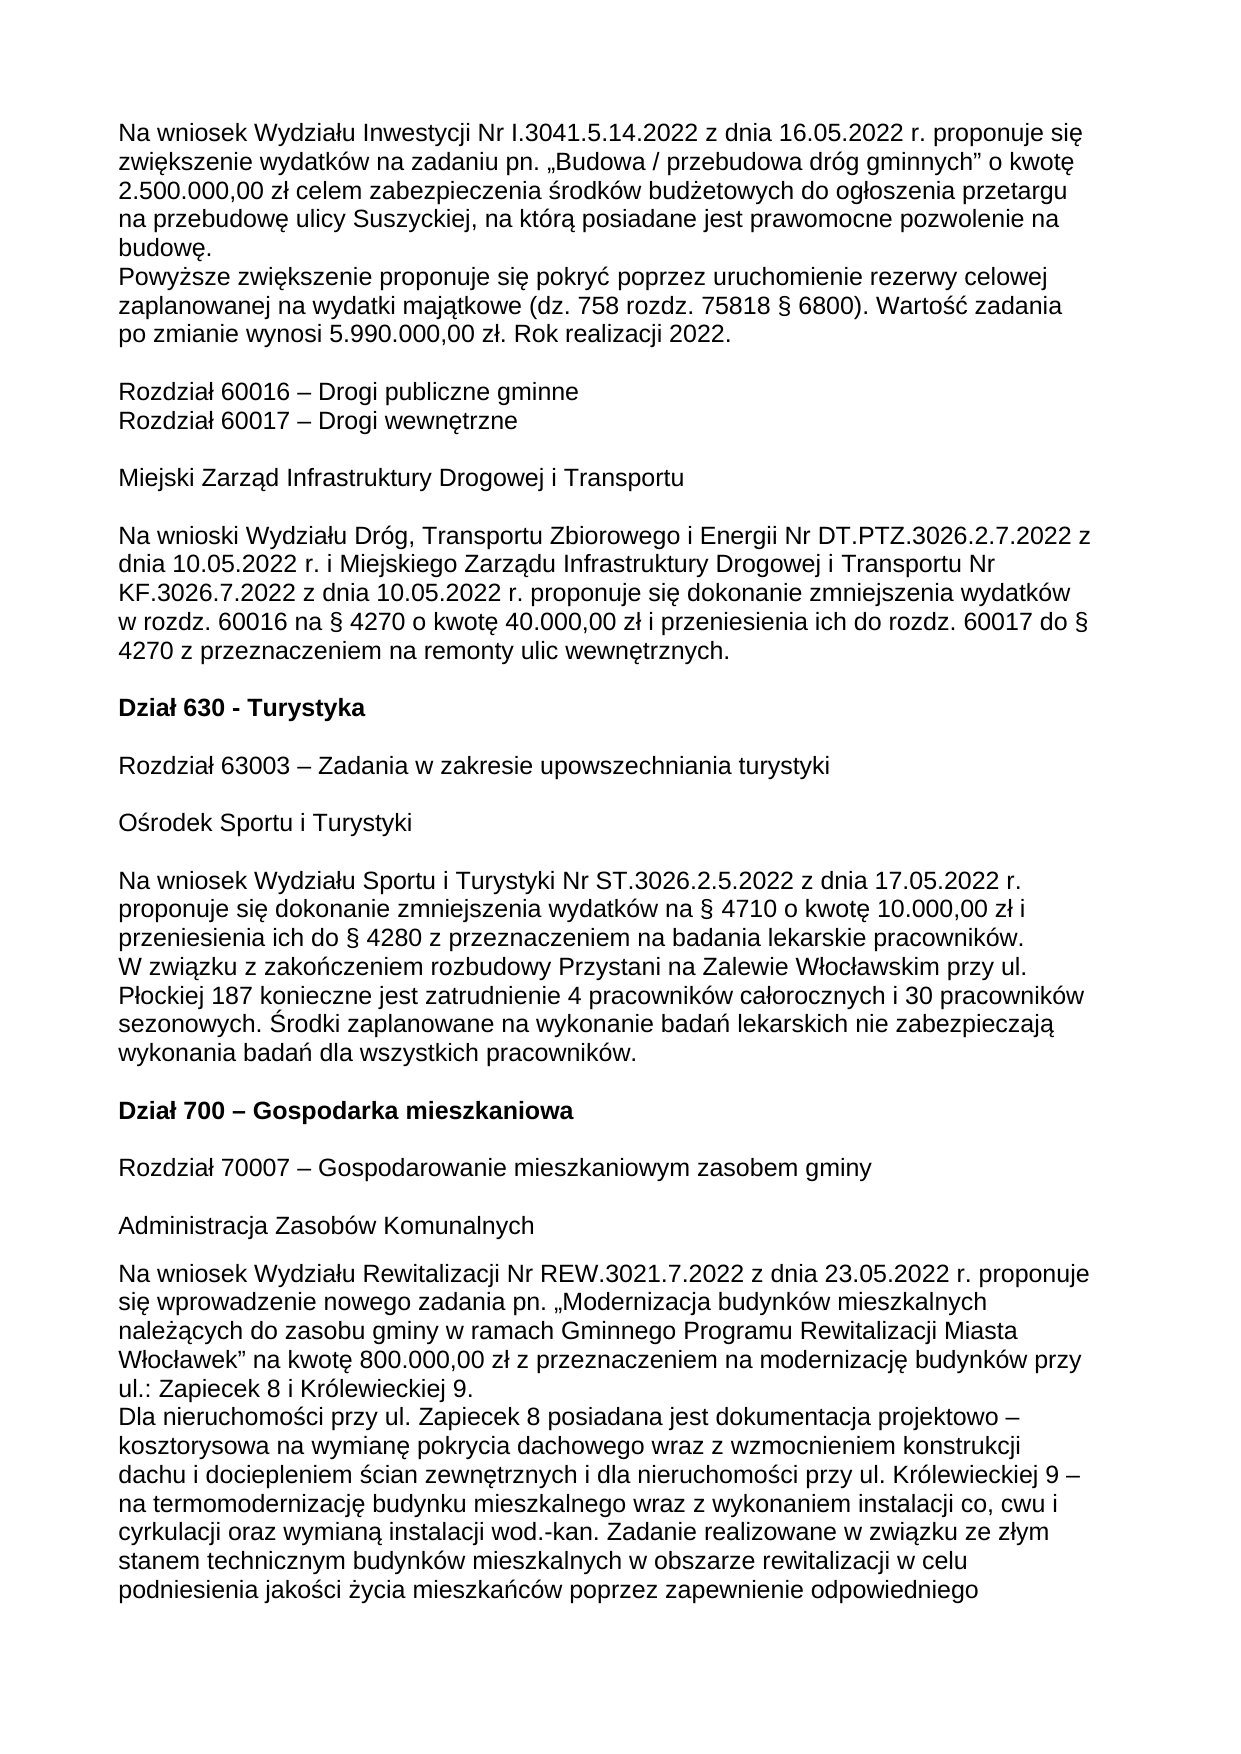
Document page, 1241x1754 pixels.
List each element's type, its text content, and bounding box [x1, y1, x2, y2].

text Na wnioski Wydziału Dróg, Transportu Zbiorowego i Energii Nr DT.PTZ.3026.2.7.2022 z dnia 10.05.2022 r. i Miejskiego Zarządu Infrastruktury Drogowej i Transportu Nr KF.3026.7.2022 z dnia 10.05.2022 r. proponuje się dokonanie zmniejszenia wydatków w rozdz. 60016 na § 4270 o kwotę 40.000,00 zł i przeniesienia ich do rozdz. 60017 do § 4270 z przeznaczeniem na remonty ulic wewnętrznych. [118, 521, 1092, 664]
subtitle Dział 700 – Gospodarka mieszkaniowa [118, 1096, 1092, 1124]
text Administracja Zasobów Komunalnych [118, 1211, 1092, 1239]
subtitle Rozdział 60016 – Drogi publiczne gminne [118, 377, 1092, 406]
subtitle Rozdział 70007 – Gospodarowanie mieszkaniowym zasobem gminy [118, 1153, 1092, 1182]
text Miejski Zarząd Infrastruktury Drogowej i Transportu [118, 463, 1092, 492]
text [118, 1402, 1092, 1603]
subtitle Dział 630 - Turystyka [118, 693, 1092, 722]
subtitle Rozdział 60017 – Drogi wewnętrzne [118, 406, 1092, 434]
text Na wniosek Wydziału Inwestycji Nr I.3041.5.14.2022 z dnia 16.05.2022 r. proponuje się zwiększenie wydatków na zadaniu pn. „Budowa / przebudowa dróg gminnych” o kwotę 2.500.000,00 zł celem zabezpieczenia środków budżetowych do ogłoszenia przetargu na przebudowę ulicy Suszyckiej, na którą posiadane jest prawomocne pozwolenie na budowę. [118, 118, 1092, 262]
text Powyższe zwiększenie proponuje się pokryć poprzez uruchomienie rezerwy celowej zaplanowanej na wydatki majątkowe (dz. 758 rozdz. 75818 § 6800). Wartość zadania po zmianie wynosi 5.990.000,00 zł. Rok realizacji 2022. [118, 262, 1092, 348]
text Na wniosek Wydziału Sportu i Turystyki Nr ST.3026.2.5.2022 z dnia 17.05.2022 r. proponuje się dokonanie zmniejszenia wydatków na § 4710 o kwotę 10.000,00 zł i przeniesienia ich do § 4280 z przeznaczeniem na badania lekarskie pracowników. [118, 866, 1092, 952]
text Na wniosek Wydziału Rewitalizacji Nr REW.3021.7.2022 z dnia 23.05.2022 r. proponuje się wprowadzenie nowego zadania pn. „Modernizacja budynków mieszkalnych należących do zasobu gminy w ramach Gminnego Programu Rewitalizacji Miasta Włocławek” na kwotę 800.000,00 zł z przeznaczeniem na modernizację budynków przy ul.: Zapiecek 8 i Królewieckiej 9. [118, 1258, 1092, 1402]
subtitle Rozdział 63003 – Zadania w zakresie upowszechniania turystyki [118, 751, 1092, 779]
text W związku z zakończeniem rozbudowy Przystani na Zalewie Włocławskim przy ul. Płockiej 187 konieczne jest zatrudnienie 4 pracowników całorocznych i 30 pracowników sezonowych. Środki zaplanowane na wykonanie badań lekarskich nie zabezpieczają wykonania badań dla wszystkich pracowników. [118, 952, 1092, 1067]
text Ośrodek Sportu i Turystyki [118, 808, 1092, 837]
